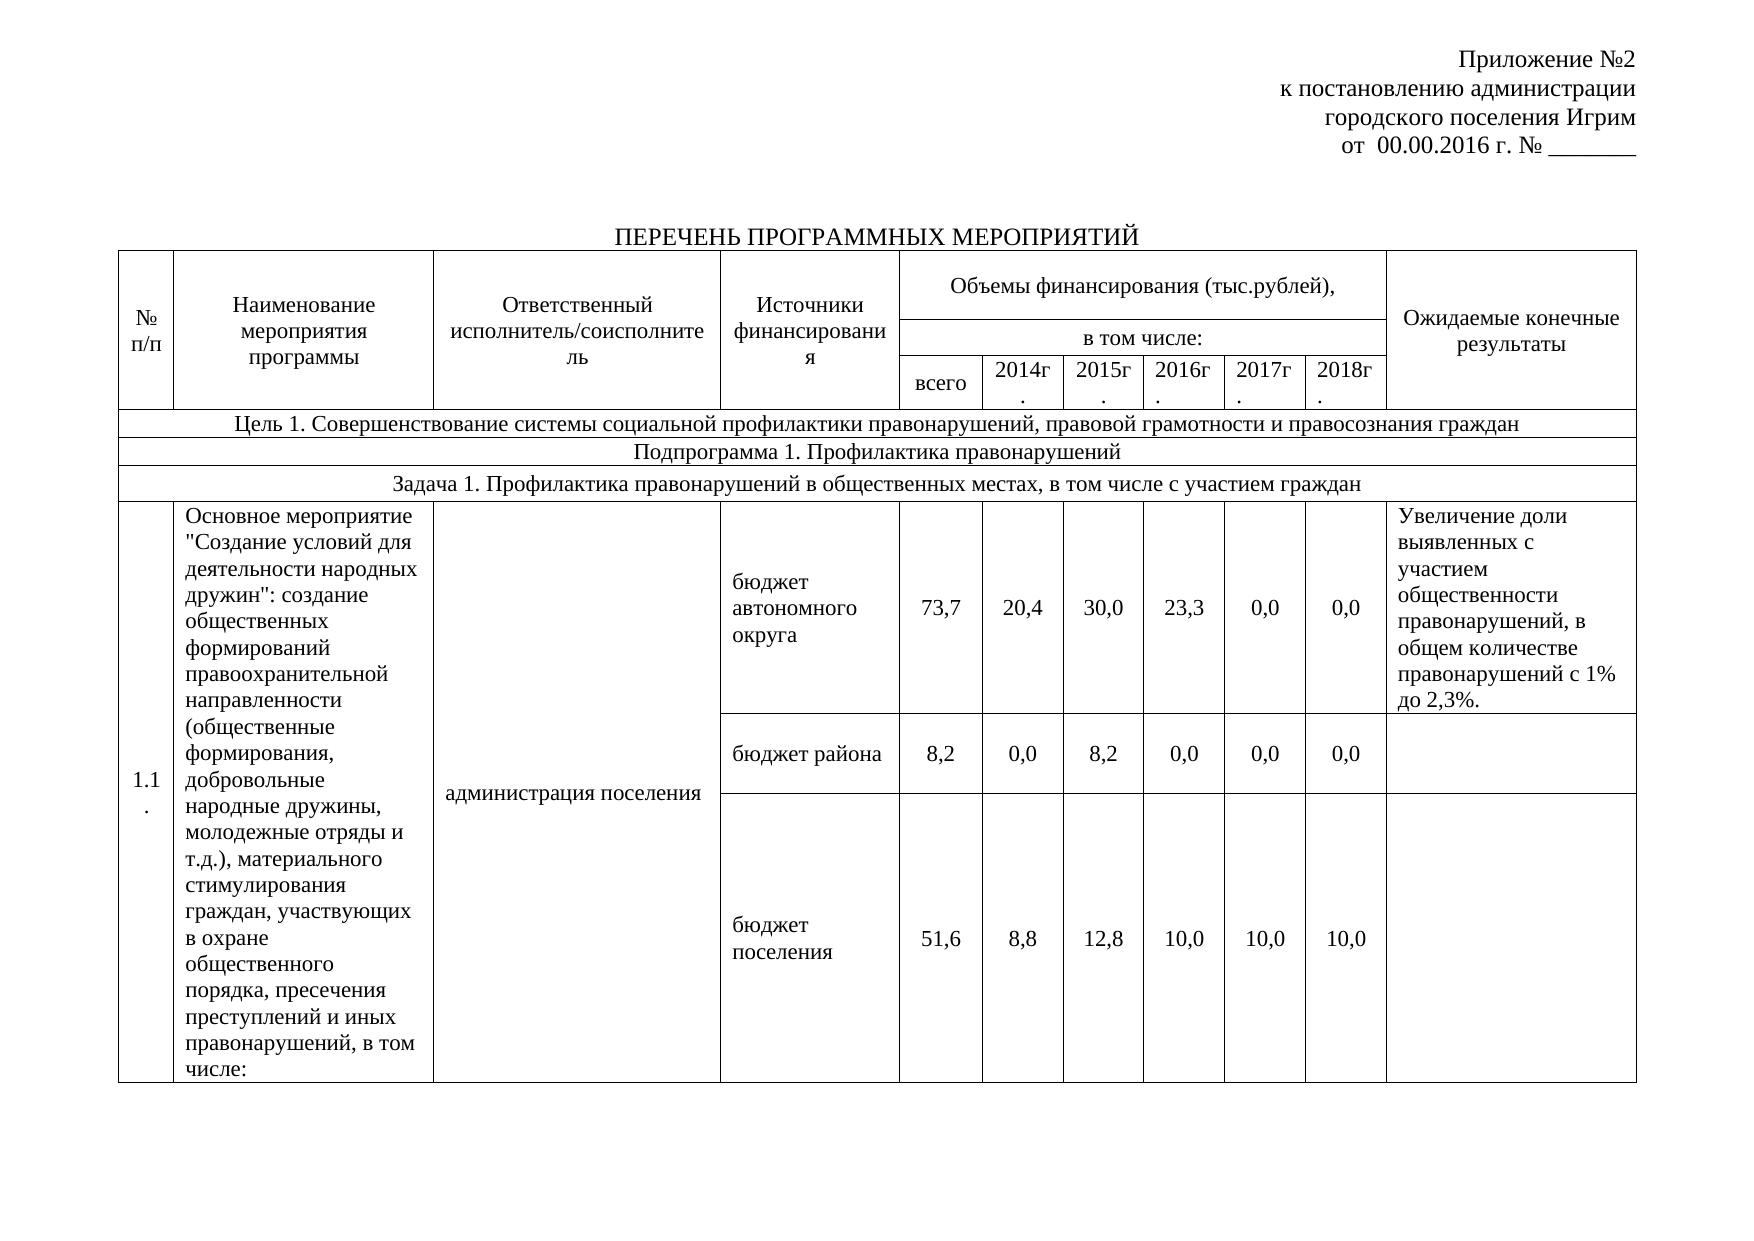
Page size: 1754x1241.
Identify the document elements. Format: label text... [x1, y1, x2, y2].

table_cell [1387, 794, 1636, 1082]
text городского поселения Игрим [118, 102, 1636, 131]
table_cell 30,0 [1064, 502, 1143, 713]
table_header Источники финансирования [721, 251, 899, 409]
table_cell 10,0 [1225, 794, 1305, 1082]
table_cell 0,0 [1306, 502, 1386, 713]
table_cell 0,0 [1225, 502, 1305, 713]
table_cell 8,8 [983, 794, 1063, 1082]
table_cell 2015г. [1064, 356, 1143, 409]
table_cell 12,8 [1064, 794, 1143, 1082]
text к постановлению администрации [118, 73, 1636, 102]
table_cell 20,4 [983, 502, 1063, 713]
table_cell 0,0 [1306, 714, 1386, 793]
table_cell Основное мероприятие "Создание условий для деятельности народных дружин": создание общественных формирований правоохранительной направленности (общественные формирования, добровольные народные дружины, молодежные отряды и т.д.), материального стимулирования граждан, участвующих в охране общественного порядка, пресечения преступлений и иных правонарушений, в том числе: [174, 502, 433, 1082]
table_cell 0,0 [1144, 714, 1224, 793]
table_cell 10,0 [1144, 794, 1224, 1082]
table_cell 0,0 [983, 714, 1063, 793]
table_cell 51,6 [900, 794, 982, 1082]
table_cell 0,0 [1225, 714, 1305, 793]
table_cell бюджет поселения [721, 794, 899, 1082]
table_cell 10,0 [1306, 794, 1386, 1082]
table_cell 1.1. [119, 502, 173, 1082]
table_header Объемы финансирования (тыс.рублей), [900, 251, 1386, 319]
text от 00.00.2016 г. № _______ [118, 131, 1636, 159]
table_cell 8,2 [900, 714, 982, 793]
table_cell 2017г. [1225, 356, 1305, 409]
title ПЕРЕЧЕНЬ ПРОГРАММНЫХ МЕРОПРИЯТИЙ [118, 222, 1636, 250]
table_header № п/п [119, 251, 173, 409]
table_cell 73,7 [900, 502, 982, 713]
table_cell [1387, 714, 1636, 793]
table_cell 2014г. [983, 356, 1063, 409]
table_cell 2018г. [1306, 356, 1386, 409]
text Приложение №2 [118, 44, 1636, 73]
table_cell Задача 1. Профилактика правонарушений в общественных местах, в том числе с участием граждан [119, 466, 1636, 501]
table_header Ожидаемые конечные результаты [1387, 251, 1636, 409]
table_cell 8,2 [1064, 714, 1143, 793]
table_cell всего [900, 356, 982, 409]
table_cell бюджет автономного округа [721, 502, 899, 713]
table_cell администрация поселения [434, 502, 720, 1082]
table_cell Увеличение доли выявленных с участием общественности правонарушений, в общем количестве правонарушений с 1% до 2,3%. [1387, 502, 1636, 713]
table_header Наименование мероприятия программы [174, 251, 433, 409]
table_cell Цель 1. Совершенствование системы социальной профилактики правонарушений, правовой грамотности и правосознания граждан [119, 410, 1636, 437]
table_cell 23,3 [1144, 502, 1224, 713]
table_header Ответственный исполнитель/соисполнитель [434, 251, 720, 409]
table_cell бюджет района [721, 714, 899, 793]
table_cell 2016г. [1144, 356, 1224, 409]
table_cell Подпрограмма 1. Профилактика правонарушений [119, 438, 1636, 465]
table_cell в том числе: [900, 320, 1386, 355]
